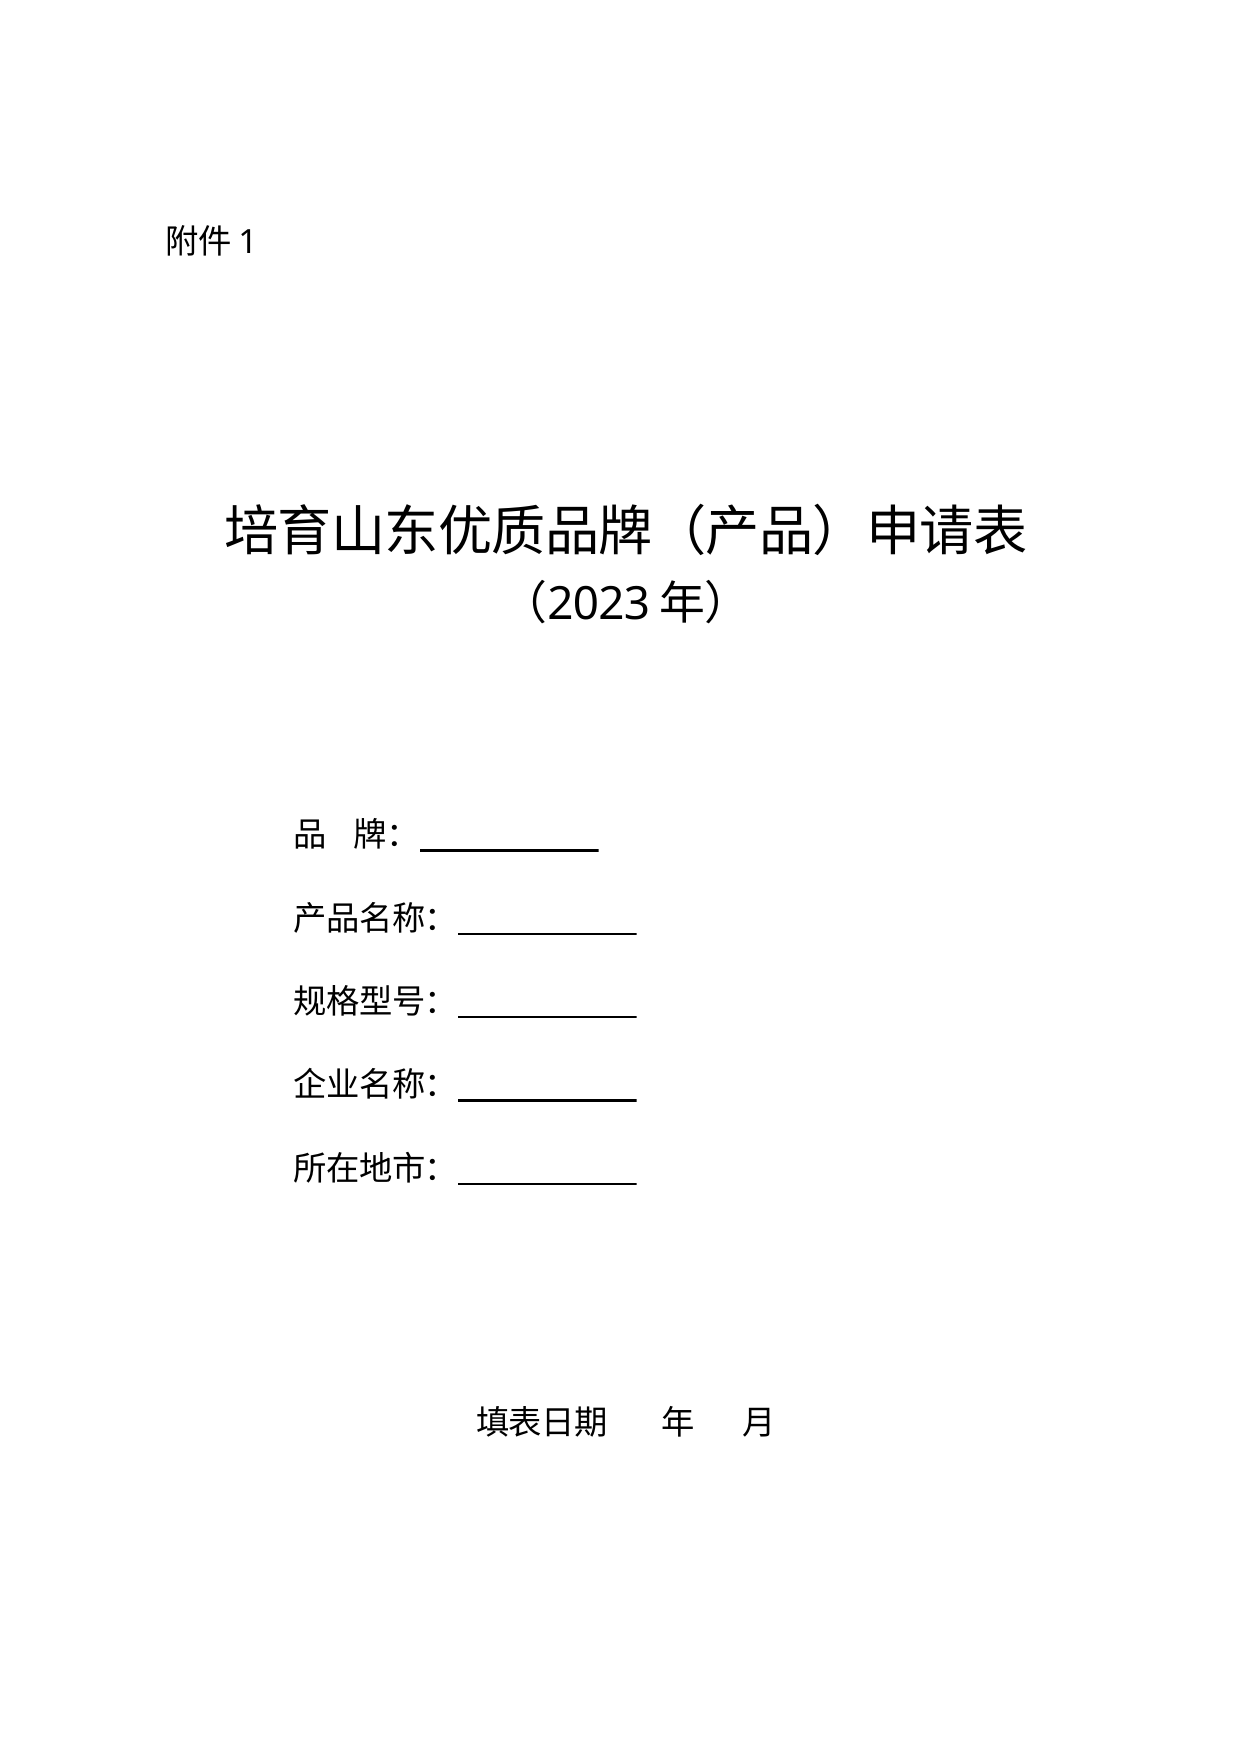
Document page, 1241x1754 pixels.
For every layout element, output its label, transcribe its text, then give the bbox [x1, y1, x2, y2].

text 培育山东优质品牌（产品）申请表 [165, 487, 1087, 566]
text 品 牌： [165, 780, 1087, 863]
text 所在地市： [165, 1113, 1087, 1197]
text 附件1 [165, 204, 1087, 266]
text 企业名称： [165, 1030, 1087, 1113]
text 填表日期 年 月 [165, 1384, 1087, 1447]
text （2023年） [165, 566, 1087, 632]
text 规格型号： [165, 947, 1087, 1030]
text 产品名称： [165, 863, 1087, 947]
